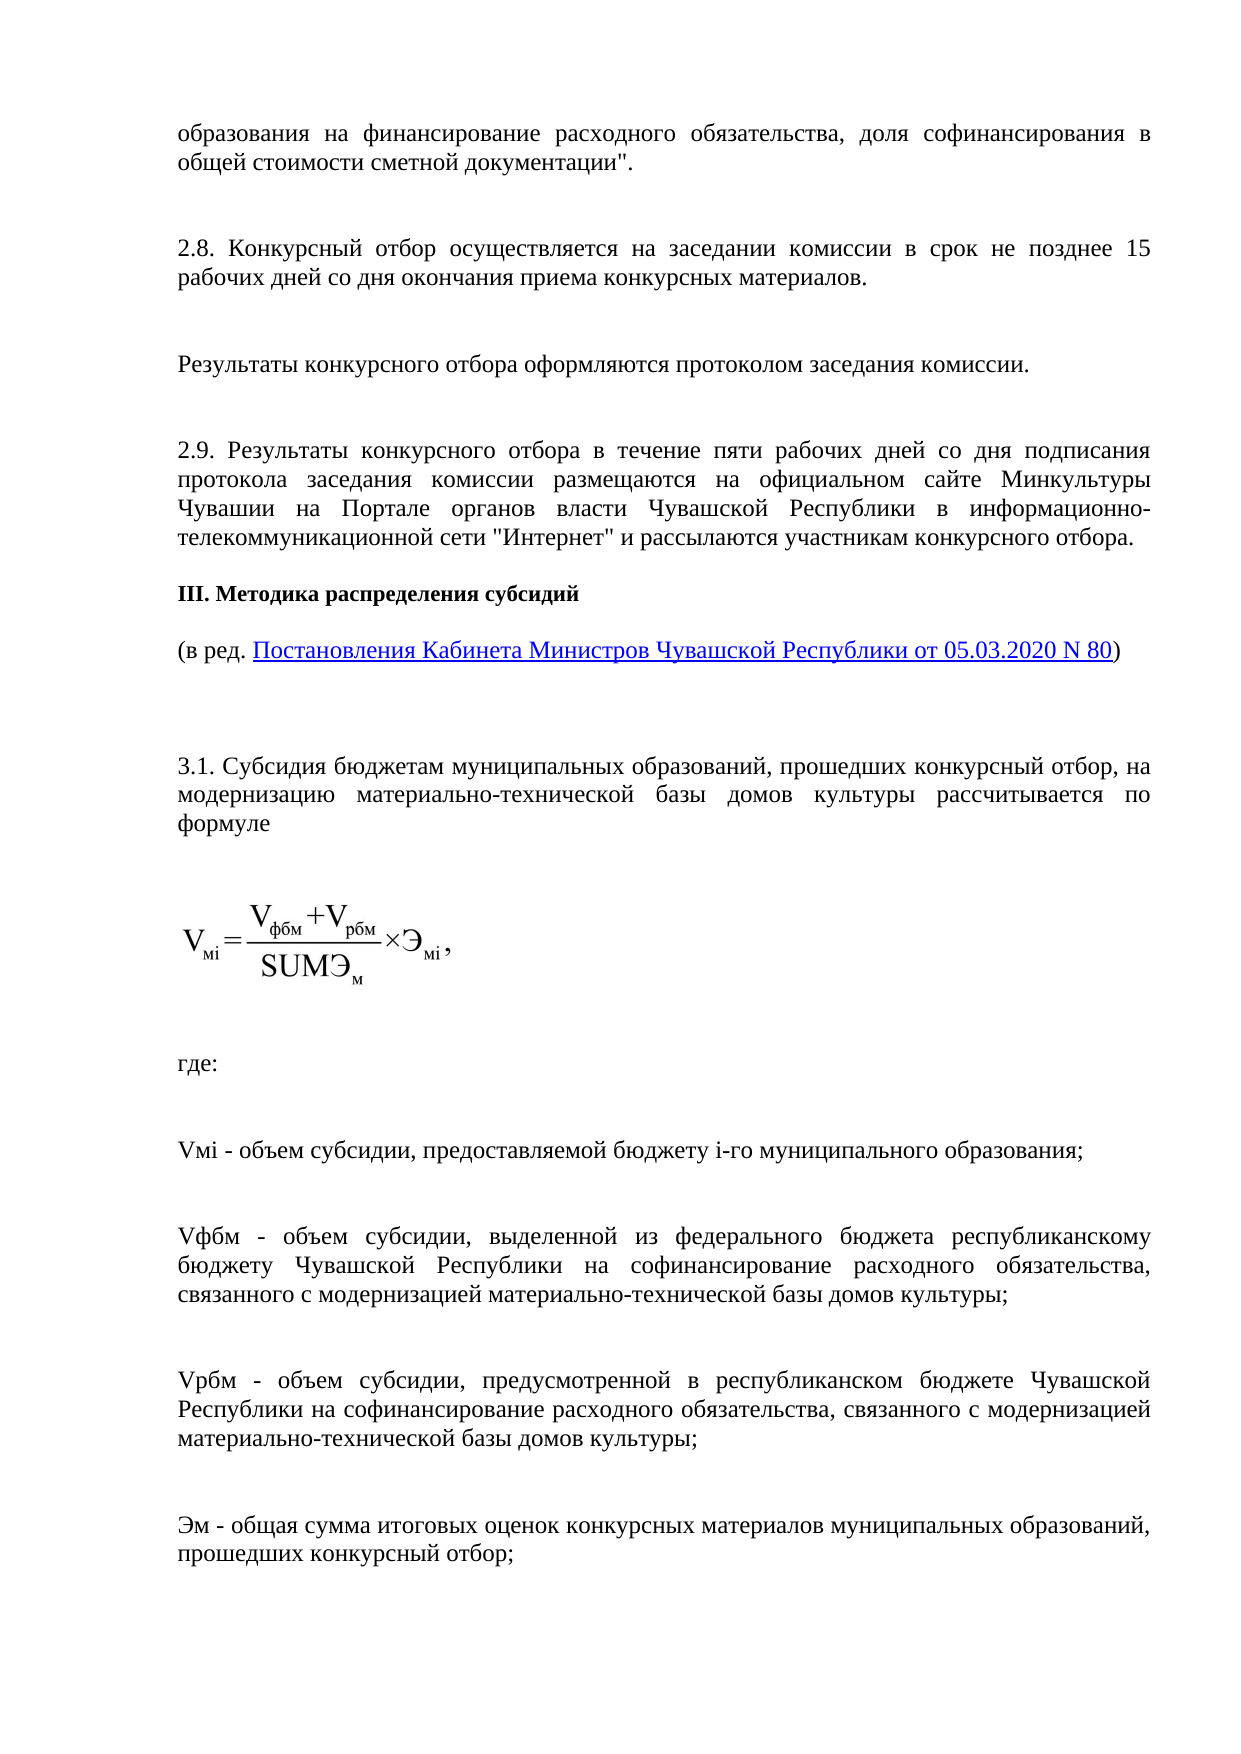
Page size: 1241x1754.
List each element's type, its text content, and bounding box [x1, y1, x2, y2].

text Vфбм - объем субсидии, выделенной из федерального бюджета республиканскому бюджету Чувашской Республики на софинансирование расходного обязательства, связанного с модернизацией материально-технической базы домов культуры; [177, 1193, 1152, 1308]
text Vрбм - объем субсидии, предусмотренной в республиканском бюджете Чувашской Республики на софинансирование расходного обязательства, связанного с модернизацией материально-технической базы домов культуры; [177, 1337, 1152, 1452]
text где: [177, 1019, 1152, 1077]
text III. Методика распределения субсидий [177, 580, 1152, 606]
text (в ред. Постановления Кабинета Министров Чувашской Республики от 05.03.2020 N 80) [177, 635, 1152, 664]
text Результаты конкурсного отбора оформляются протоколом заседания комиссии. [177, 320, 1152, 378]
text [177, 118, 1152, 176]
text 2.9. Результаты конкурсного отбора в течение пяти рабочих дней со дня подписания протокола заседания комиссии размещаются на официальном сайте Минкультуры Чувашии на Портале органов власти Чувашской Республики в информационно-телекоммуникационной сети "Интернет" и рассылаются участникам конкурсного отбора. [177, 407, 1152, 551]
picture [177, 895, 456, 991]
text 3.1. Субсидия бюджетам муниципальных образований, прошедших конкурсный отбор, на модернизацию материально-технической базы домов культуры рассчитывается по формуле [177, 693, 1152, 837]
text 2.8. Конкурсный отбор осуществляется на заседании комиссии в срок не позднее 15 рабочих дней со дня окончания приема конкурсных материалов. [177, 205, 1152, 291]
text Vмi - объем субсидии, предоставляемой бюджету i-го муниципального образования; [177, 1106, 1152, 1163]
text Эм - общая сумма итоговых оценок конкурсных материалов муниципальных образований, прошедших конкурсный отбор; [177, 1481, 1152, 1567]
